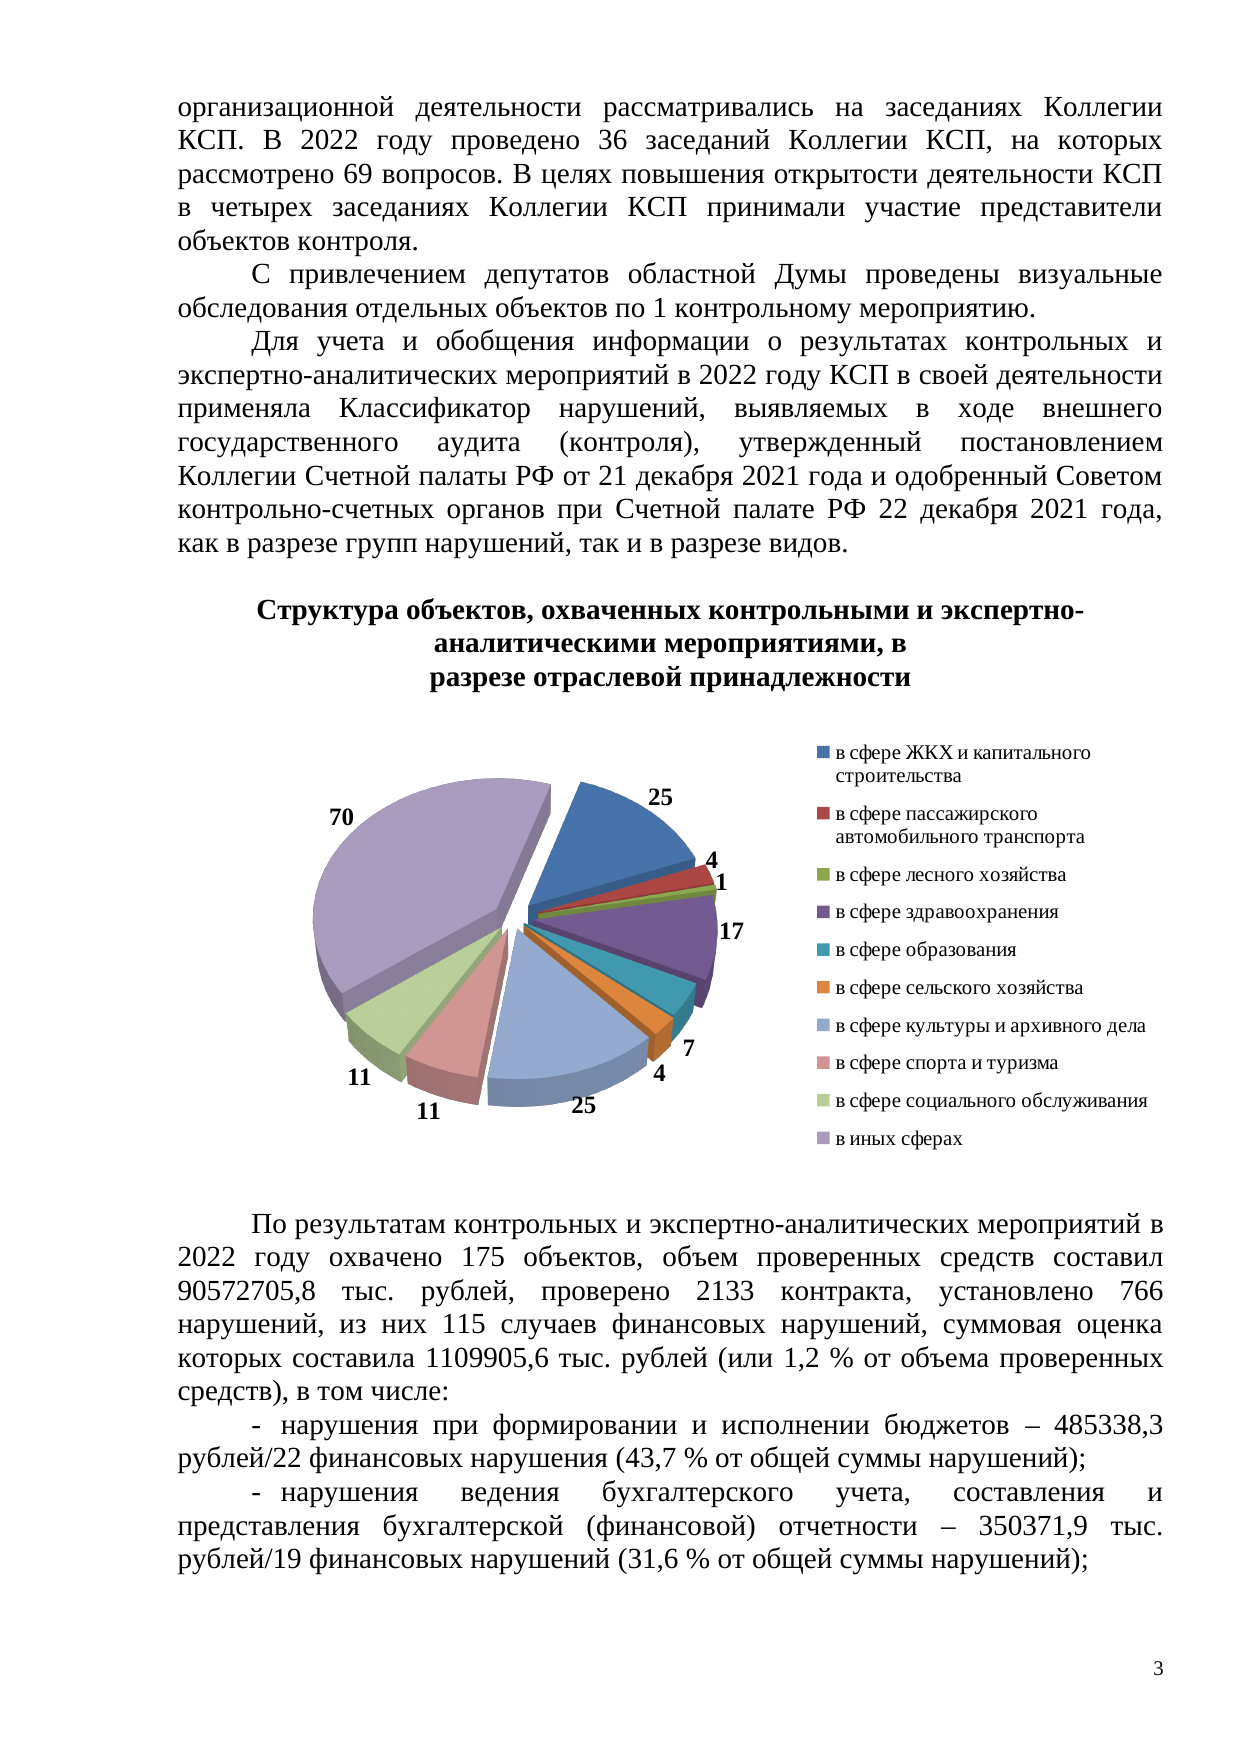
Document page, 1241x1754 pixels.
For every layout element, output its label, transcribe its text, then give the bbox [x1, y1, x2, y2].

list нарушения при формировании и исполнении бюджетов – 485338,3 рублей/22 финансовых нарушения (43,7 % от общей суммы нарушений); [177, 1407, 1163, 1474]
list нарушения ведения бухгалтерского учета, составления и представления бухгалтерской (финансовой) отчетности – 350371,9 тыс. рублей/19 финансовых нарушений (31,6 % от общей суммы нарушений); [177, 1474, 1163, 1575]
text разрезе отраслевой принадлежности [177, 659, 1163, 692]
text По результатам контрольных и экспертно-аналитических мероприятий в 2022 году охвачено 175 объектов, объем проверенных средств составил 90572705,8 тыс. рублей, проверено 2133 контракта, установлено 766 нарушений, из них 115 случаев финансовых нарушений, суммовая оценка которых составила 1109905,6 тыс. рублей (или 1,2 % от объема проверенных средств), в том числе: [177, 1206, 1163, 1407]
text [177, 89, 1163, 256]
text С привлечением депутатов областной Думы проведены визуальные обследования отдельных объектов по 1 контрольному мероприятию. [177, 256, 1163, 323]
text Структура объектов, охваченных контрольными и экспертно-аналитическими мероприятиями, в [177, 592, 1163, 659]
text Для учета и обобщения информации о результатах контрольных и экспертно-аналитических мероприятий в 2022 году КСП в своей деятельности применяла Классификатор нарушений, выявляемых в ходе внешнего государственного аудита (контроля), утвержденный постановлением Коллегии Счетной палаты РФ от 21 декабря 2021 года и одобренный Советом контрольно-счетных органов при Счетной палате РФ 22 декабря 2021 года, как в разрезе групп нарушений, так и в разрезе видов. [177, 323, 1163, 558]
